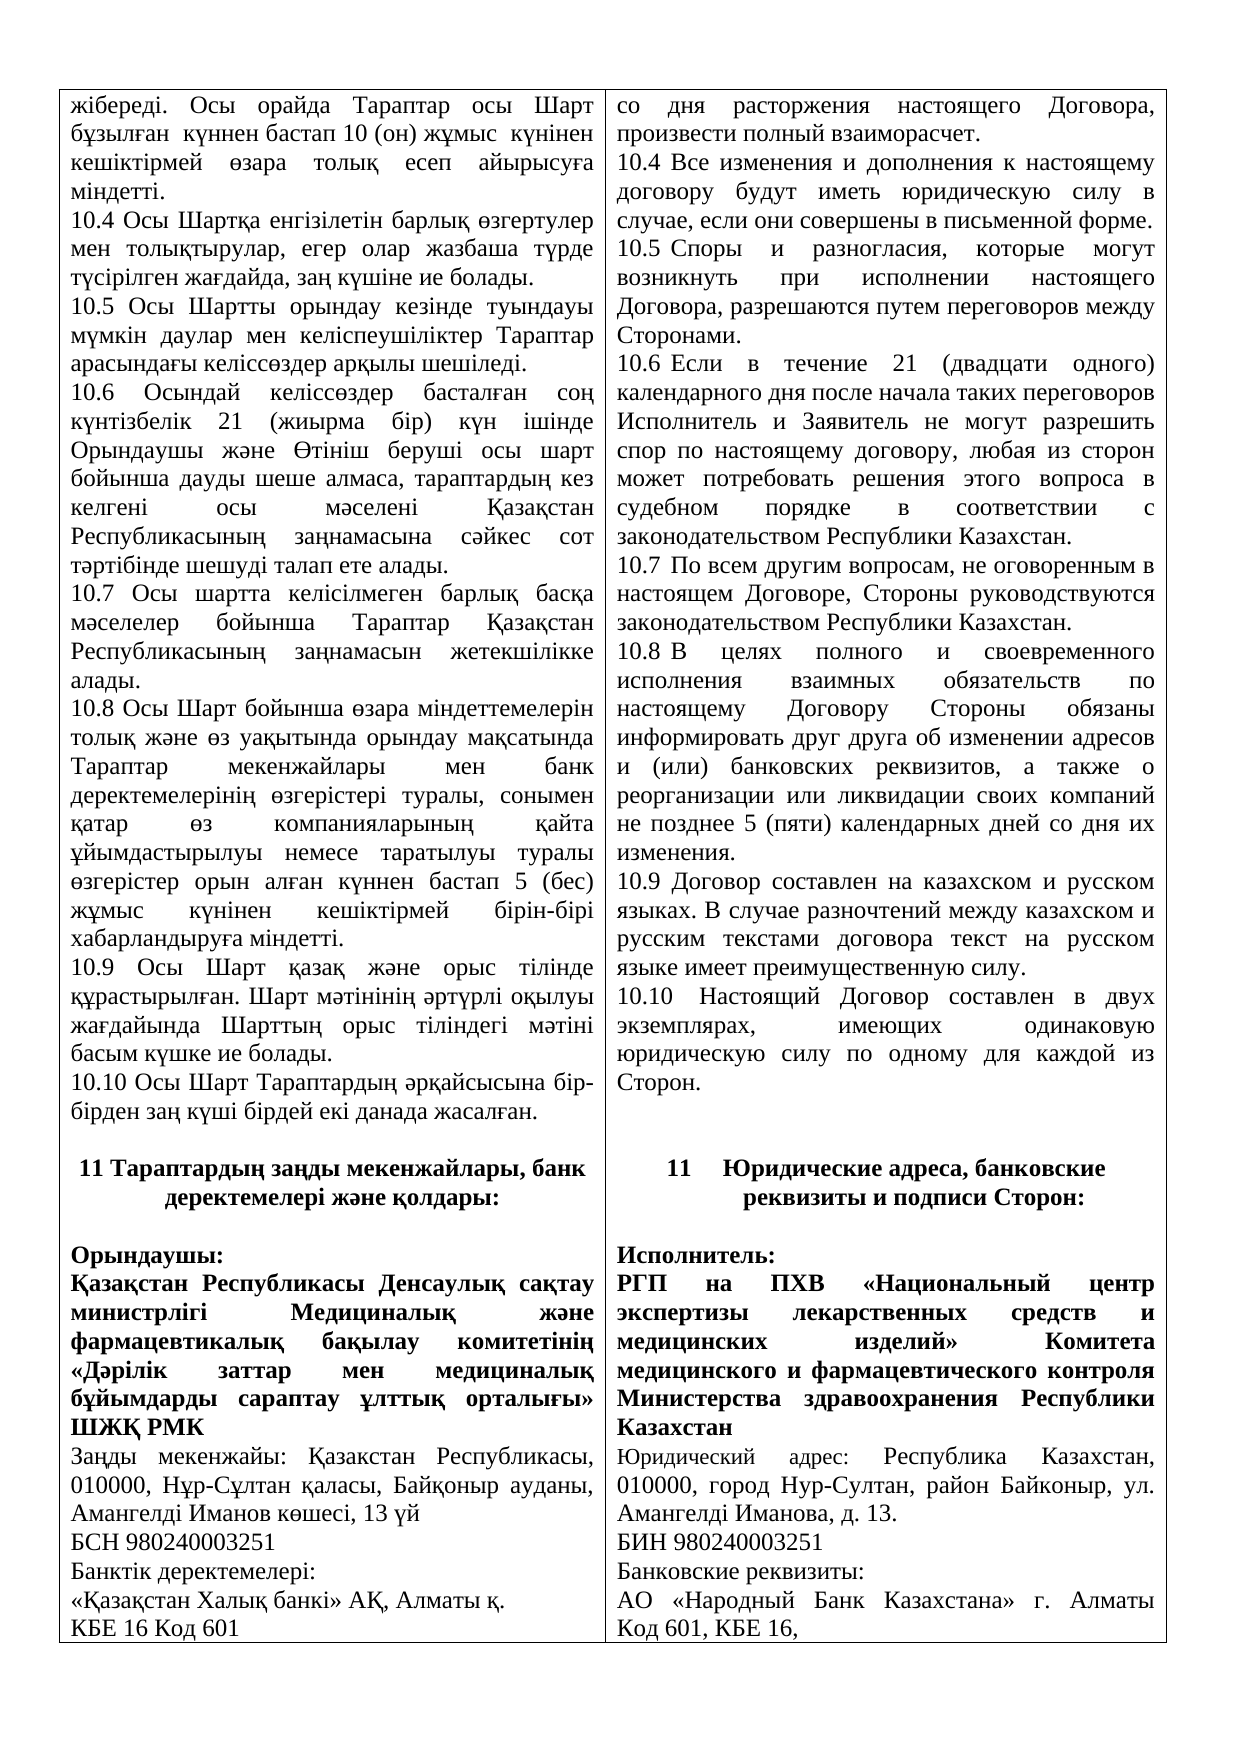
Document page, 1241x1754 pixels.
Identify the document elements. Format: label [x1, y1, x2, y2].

table_header [60, 90, 605, 1642]
table_header [606, 90, 1166, 1642]
